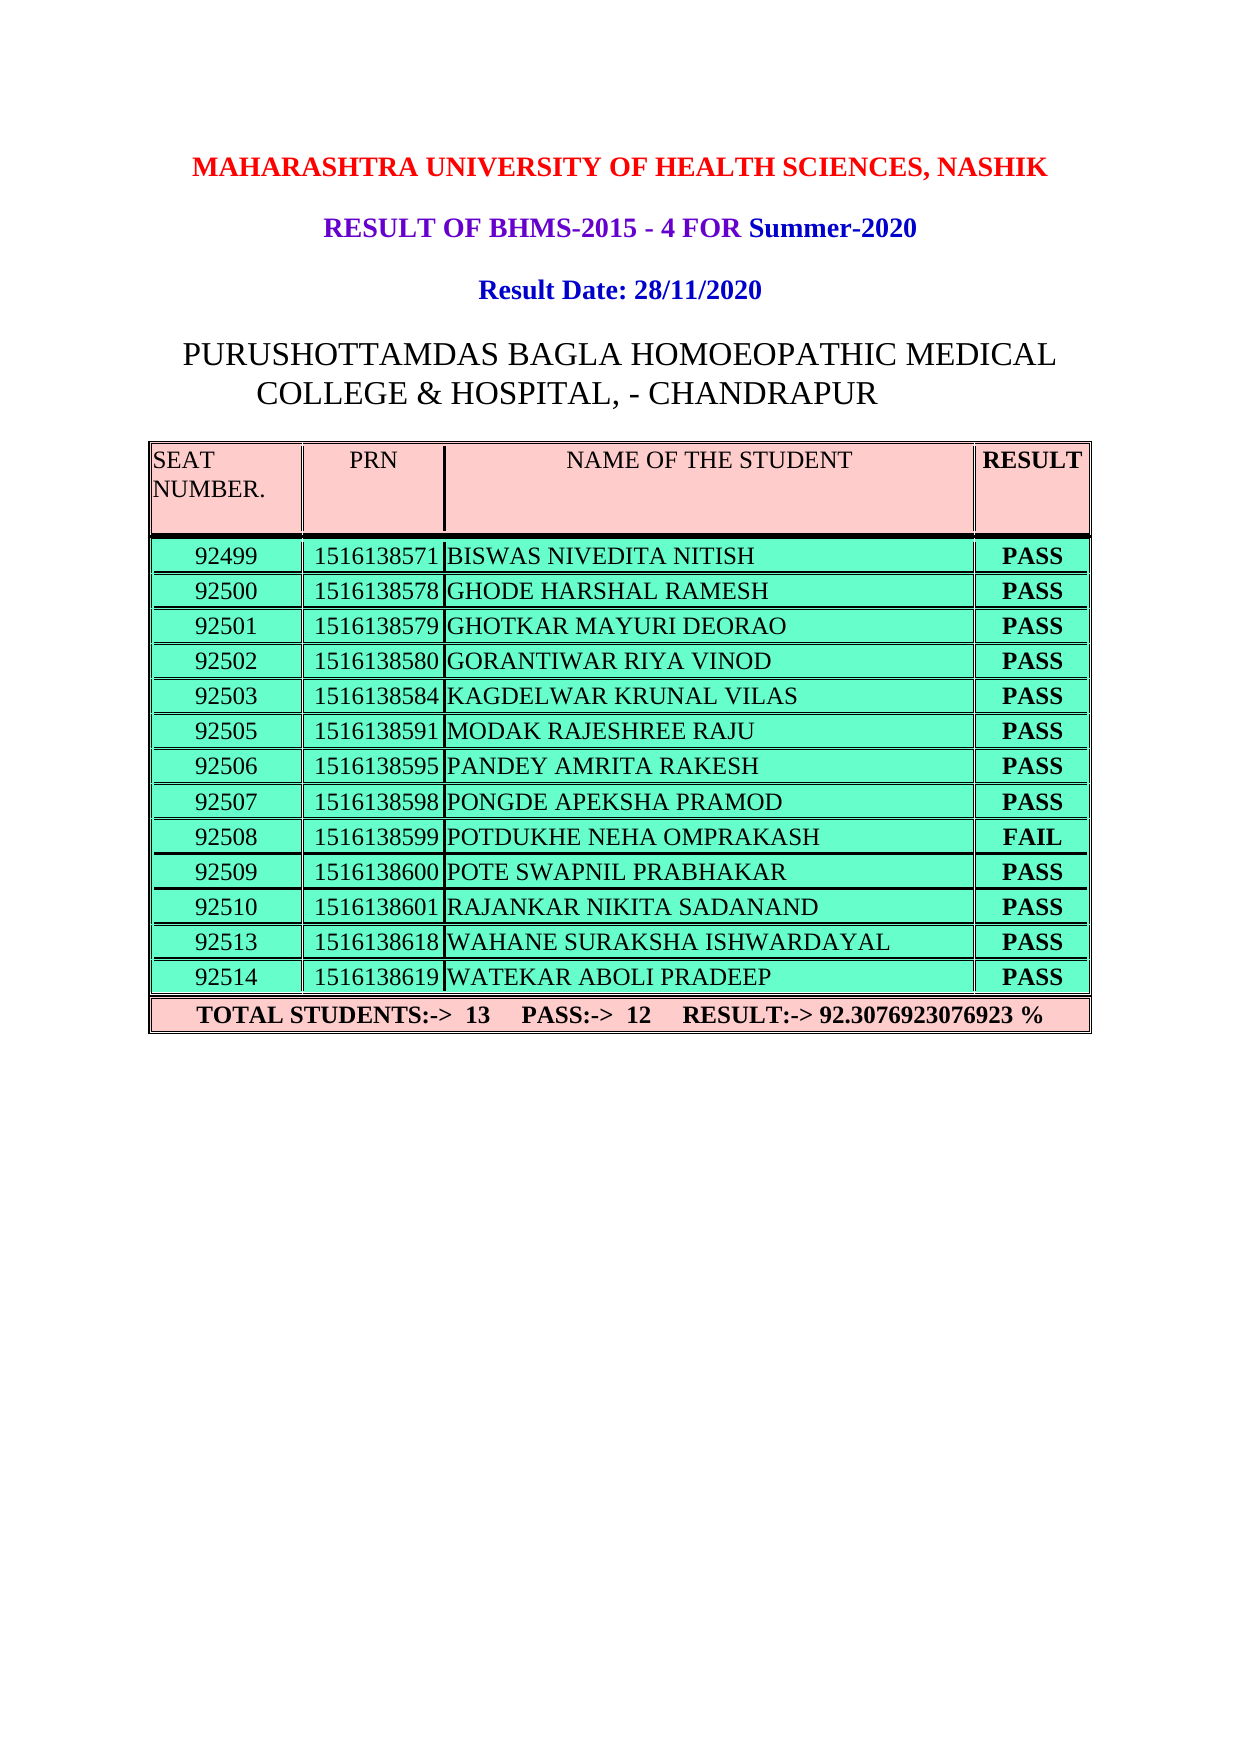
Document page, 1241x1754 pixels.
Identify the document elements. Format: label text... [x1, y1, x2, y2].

table_cell 92514 [152, 957, 302, 992]
table_cell POTE SWAPNIL PRABHAKAR [446, 855, 973, 887]
table_header PASS [975, 539, 1089, 571]
table_cell PASS [976, 676, 1089, 712]
table_header 1516138571 [303, 539, 444, 571]
table_cell 92508 [150, 817, 302, 852]
table_cell PANDEY AMRITA RAKESH [446, 750, 973, 782]
table_cell PASS [975, 712, 1090, 747]
table_cell PASS [976, 887, 1089, 922]
table_cell PASS [976, 571, 1089, 606]
table_cell PASS [976, 852, 1089, 887]
table_cell 92505 [150, 712, 302, 747]
text Result Date: 28/11/2020 [150, 273, 1090, 306]
table_cell 92510 [152, 887, 301, 922]
table_cell PASS [976, 922, 1089, 957]
table_header TOTAL STUDENTS:-> 13 PASS:-> 12 RESULT:-> 92.3076923076923 % [152, 999, 1089, 1031]
table_cell 1516138578 [304, 575, 443, 606]
table_cell GORANTIWAR RIYA VINOD [446, 645, 973, 676]
table_cell FAIL [975, 817, 1090, 852]
table_cell RAJANKAR NIKITA SADANAND [446, 890, 973, 922]
table_cell PASS [975, 747, 1090, 782]
table_cell PONGDE APEKSHA PRAMOD [446, 785, 973, 817]
table_cell 1516138598 [304, 785, 443, 817]
table_cell 1516138601 [304, 890, 443, 922]
table_header SEAT NUMBER. [152, 444, 302, 533]
table_header 92499 [152, 539, 302, 571]
table_cell 1516138579 [304, 610, 443, 641]
table_cell POTDUKHE NEHA OMPRAKASH [446, 820, 973, 852]
table_header NAME OF THE STUDENT [444, 444, 974, 533]
table_cell 92506 [150, 747, 302, 782]
table_cell WATEKAR ABOLI PRADEEP [444, 961, 974, 992]
table_cell 1516138591 [304, 715, 443, 747]
table_cell 1516138580 [304, 645, 443, 676]
table_cell 1516138600 [304, 855, 443, 887]
table_cell KAGDELWAR KRUNAL VILAS [446, 680, 973, 712]
table_cell 1516138619 [303, 961, 444, 992]
table_cell 1516138595 [304, 750, 443, 782]
table_cell 92500 [152, 571, 301, 606]
table_cell PASS [976, 606, 1089, 641]
table_cell 1516138618 [304, 926, 443, 957]
table_cell WAHANE SURAKSHA ISHWARDAYAL [446, 926, 973, 957]
table_cell 92502 [152, 641, 301, 676]
table_cell 92501 [152, 606, 301, 641]
table_cell PASS [975, 957, 1089, 992]
table_cell PASS [975, 782, 1090, 817]
table_header RESULT [975, 444, 1089, 533]
table_cell MODAK RAJESHREE RAJU [446, 715, 973, 747]
text PURUSHOTTAMDAS BAGLA HOMOEOPATHIC MEDICAL COLLEGE & HOSPITAL, - CHANDRAPUR [150, 335, 1090, 411]
table_cell GHOTKAR MAYURI DEORAO [446, 610, 973, 641]
table_cell 1516138584 [304, 680, 443, 712]
text RESULT OF BHMS-2015 - 4 FOR Summer-2020 [150, 212, 1090, 244]
table_cell 92513 [152, 922, 301, 957]
table_cell 92507 [150, 782, 302, 817]
text MAHARASHTRA UNIVERSITY OF HEALTH SCIENCES, NASHIK [150, 150, 1090, 182]
table_header BISWAS NIVEDITA NITISH [444, 539, 974, 571]
table_cell 92509 [152, 852, 301, 887]
table_cell 1516138599 [304, 820, 443, 852]
table_cell 92503 [152, 676, 301, 712]
table_cell GHODE HARSHAL RAMESH [446, 575, 973, 606]
table_cell PASS [976, 641, 1089, 676]
table_header PRN [303, 444, 444, 533]
